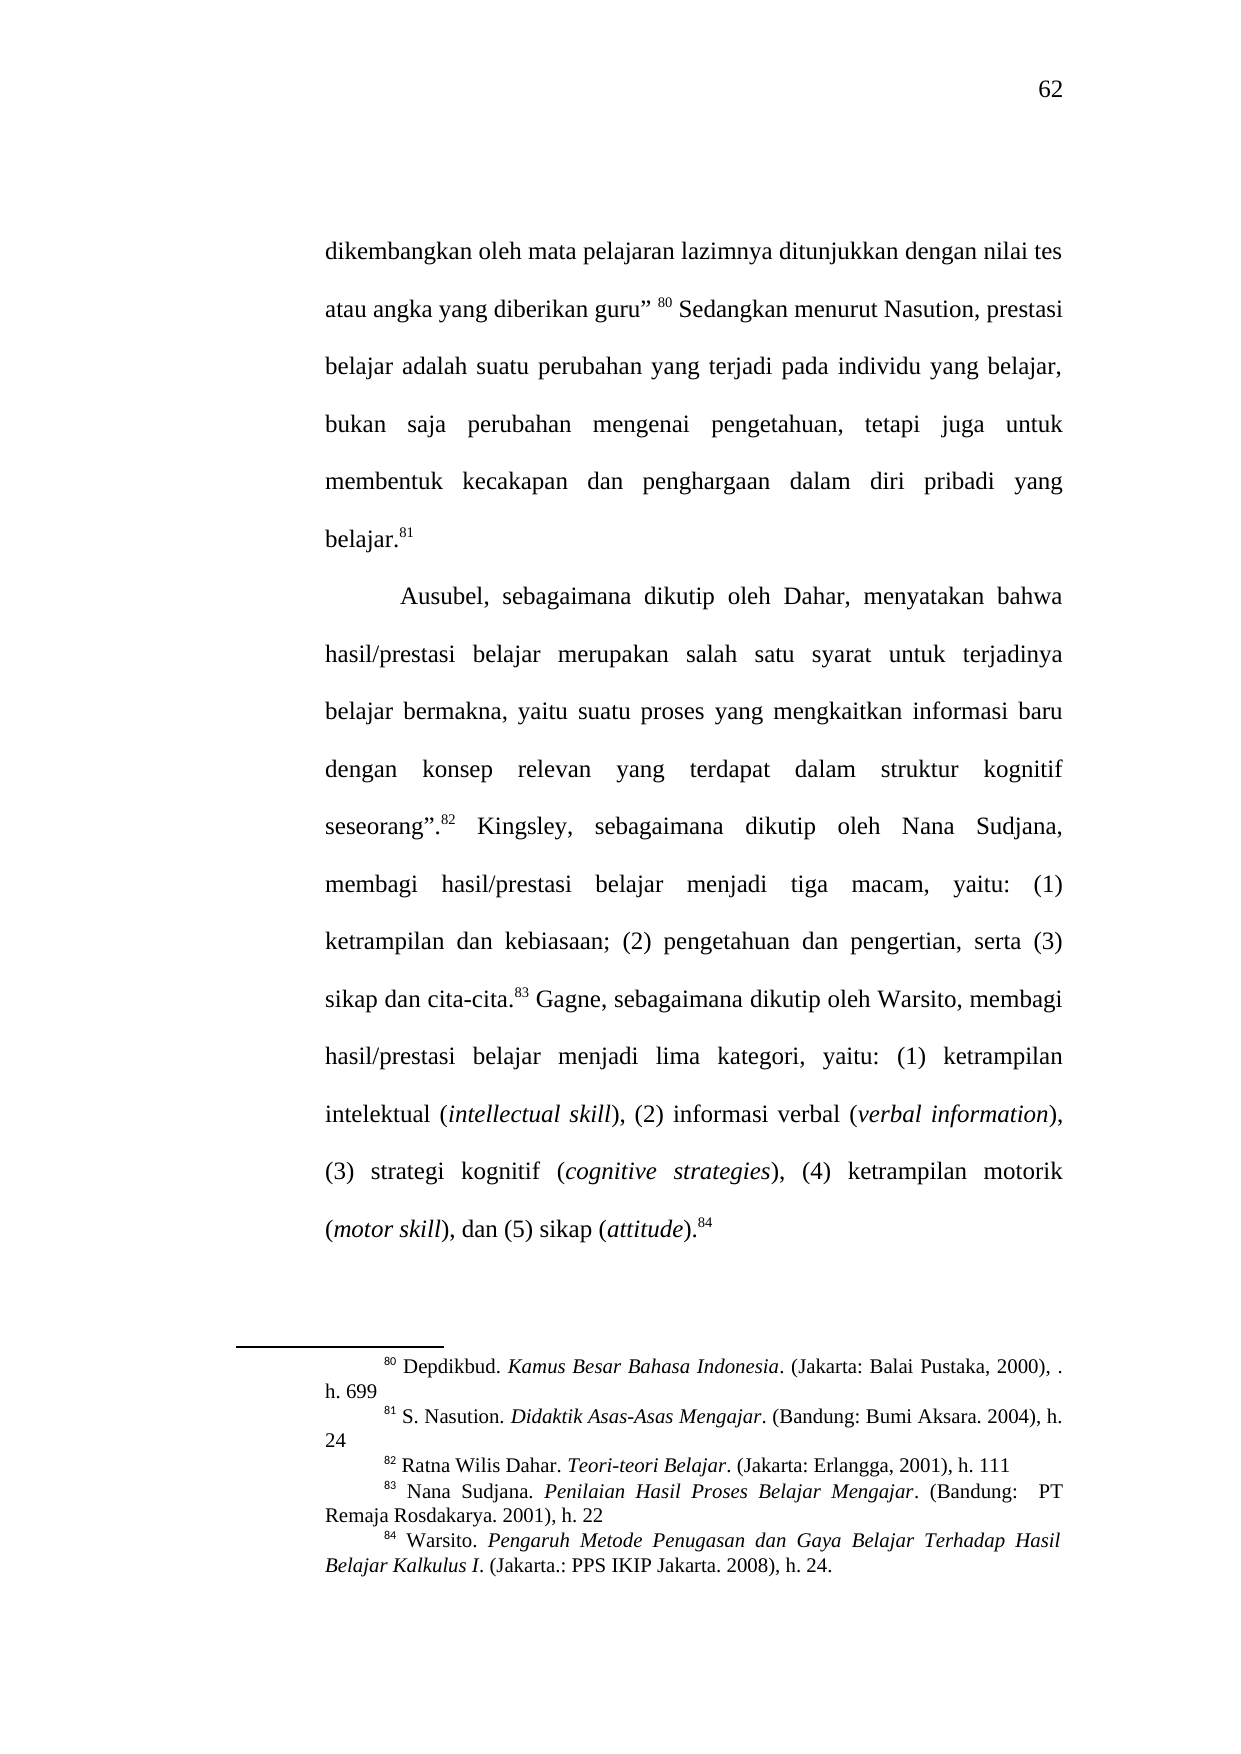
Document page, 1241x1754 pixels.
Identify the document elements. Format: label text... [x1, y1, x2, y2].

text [325, 236, 1063, 552]
text Ausubel, sebagaimana dikutip oleh Dahar, menyatakan bahwa hasil/prestasi belajar merupakan salah satu syarat untuk terjadinya belajar bermakna, yaitu suatu proses yang mengkaitkan informasi baru dengan konsep relevan yang terdapat dalam struktur kognitif seseorang”. Kingsley, sebagaimana dikutip oleh Nana Sudjana, membagi hasil/prestasi belajar menjadi tiga macam, yaitu: (1) ketrampilan dan kebiasaan; (2) pengetahuan dan pengertian, serta (3) sikap dan cita-cita. Gagne, sebagaimana dikutip oleh Warsito, membagi hasil/prestasi belajar menjadi lima kategori, yaitu: (1) ketrampilan intelektual (intellectual skill), (2) informasi verbal (verbal information), (3) strategi kognitif (cognitive strategies), (4) ketrampilan motorik (motor skill), dan (5) sikap (attitude). [325, 581, 1063, 1242]
